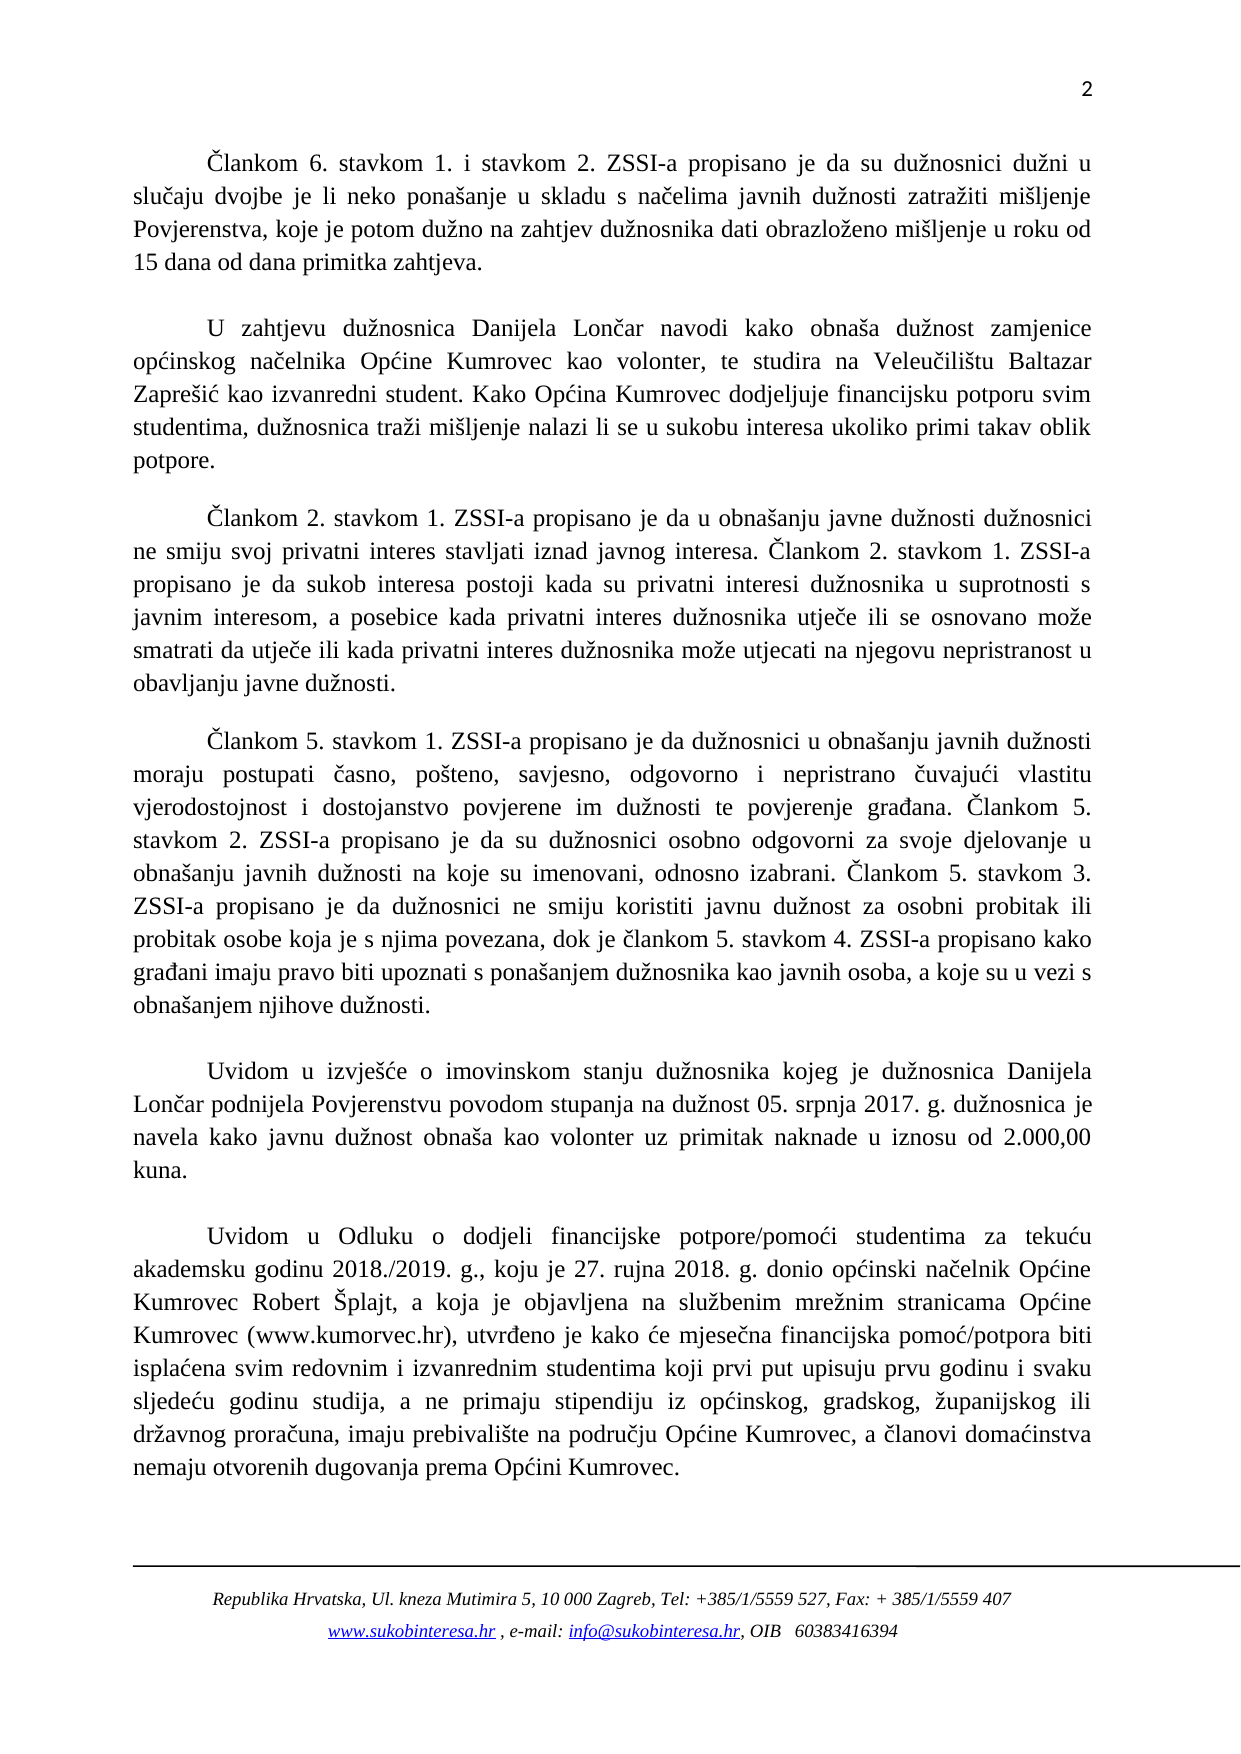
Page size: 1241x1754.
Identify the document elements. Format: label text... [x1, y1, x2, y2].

text Uvidom u izvješće o imovinskom stanju dužnosnika kojeg je dužnosnica Danijela Lončar podnijela Povjerenstvu povodom stupanja na dužnost 05. srpnja 2017. g. dužnosnica je navela kako javnu dužnost obnaša kao volonter uz primitak naknade u iznosu od 2.000,00 kuna. [133, 1056, 1092, 1184]
text Člankom 6. stavkom 1. i stavkom 2. ZSSI-a propisano je da su dužnosnici dužni u slučaju dvojbe je li neko ponašanje u skladu s načelima javnih dužnosti zatražiti mišljenje Povjerenstva, koje je potom dužno na zahtjev dužnosnika dati obrazloženo mišljenje u roku od 15 dana od dana primitka zahtjeva. [133, 148, 1092, 276]
text Člankom 2. stavkom 1. ZSSI-a propisano je da u obnašanju javne dužnosti dužnosnici ne smiju svoj privatni interes stavljati iznad javnog interesa. Člankom 2. stavkom 1. ZSSI-a propisano je da sukob interesa postoji kada su privatni interesi dužnosnika u suprotnosti s javnim interesom, a posebice kada privatni interes dužnosnika utječe ili se osnovano može smatrati da utječe ili kada privatni interes dužnosnika može utjecati na njegovu nepristranost u obavljanju javne dužnosti. [133, 503, 1092, 697]
text Člankom 5. stavkom 1. ZSSI-a propisano je da dužnosnici u obnašanju javnih dužnosti moraju postupati časno, pošteno, savjesno, odgovorno i nepristrano čuvajući vlastitu vjerodostojnost i dostojanstvo povjerene im dužnosti te povjerenje građana. Člankom 5. stavkom 2. ZSSI-a propisano je da su dužnosnici osobno odgovorni za svoje djelovanje u obnašanju javnih dužnosti na koje su imenovani, odnosno izabrani. Člankom 5. stavkom 3. ZSSI-a propisano je da dužnosnici ne smiju koristiti javnu dužnost za osobni probitak ili probitak osobe koja je s njima povezana, dok je člankom 5. stavkom 4. ZSSI-a propisano kako građani imaju pravo biti upoznati s ponašanjem dužnosnika kao javnih osoba, a koje su u vezi s obnašanjem njihove dužnosti. [133, 726, 1092, 1019]
text Uvidom u Odluku o dodjeli financijske potpore/pomoći studentima za tekuću akademsku godinu 2018./2019. g., koju je 27. rujna 2018. g. donio općinski načelnik Općine Kumrovec Robert Šplajt, a koja je objavljena na službenim mrežnim stranicama Općine Kumrovec (www.kumorvec.hr), utvrđeno je kako će mjesečna financijska pomoć/potpora biti isplaćena svim redovnim i izvanrednim studentima koji prvi put upisuju prvu godinu i svaku sljedeću godinu studija, a ne primaju stipendiju iz općinskog, gradskog, županijskog ili državnog proračuna, imaju prebivalište na području Općine Kumrovec, a članovi domaćinstva nemaju otvorenih dugovanja prema Općini Kumrovec. [133, 1221, 1092, 1481]
text U zahtjevu dužnosnica Danijela Lončar navodi kako obnaša dužnost zamjenice općinskog načelnika Općine Kumrovec kao volonter, te studira na Veleučilištu Baltazar Zaprešić kao izvanredni student. Kako Općina Kumrovec dodjeljuje financijsku potporu svim studentima, dužnosnica traži mišljenje nalazi li se u sukobu interesa ukoliko primi takav oblik potpore. [133, 313, 1092, 474]
